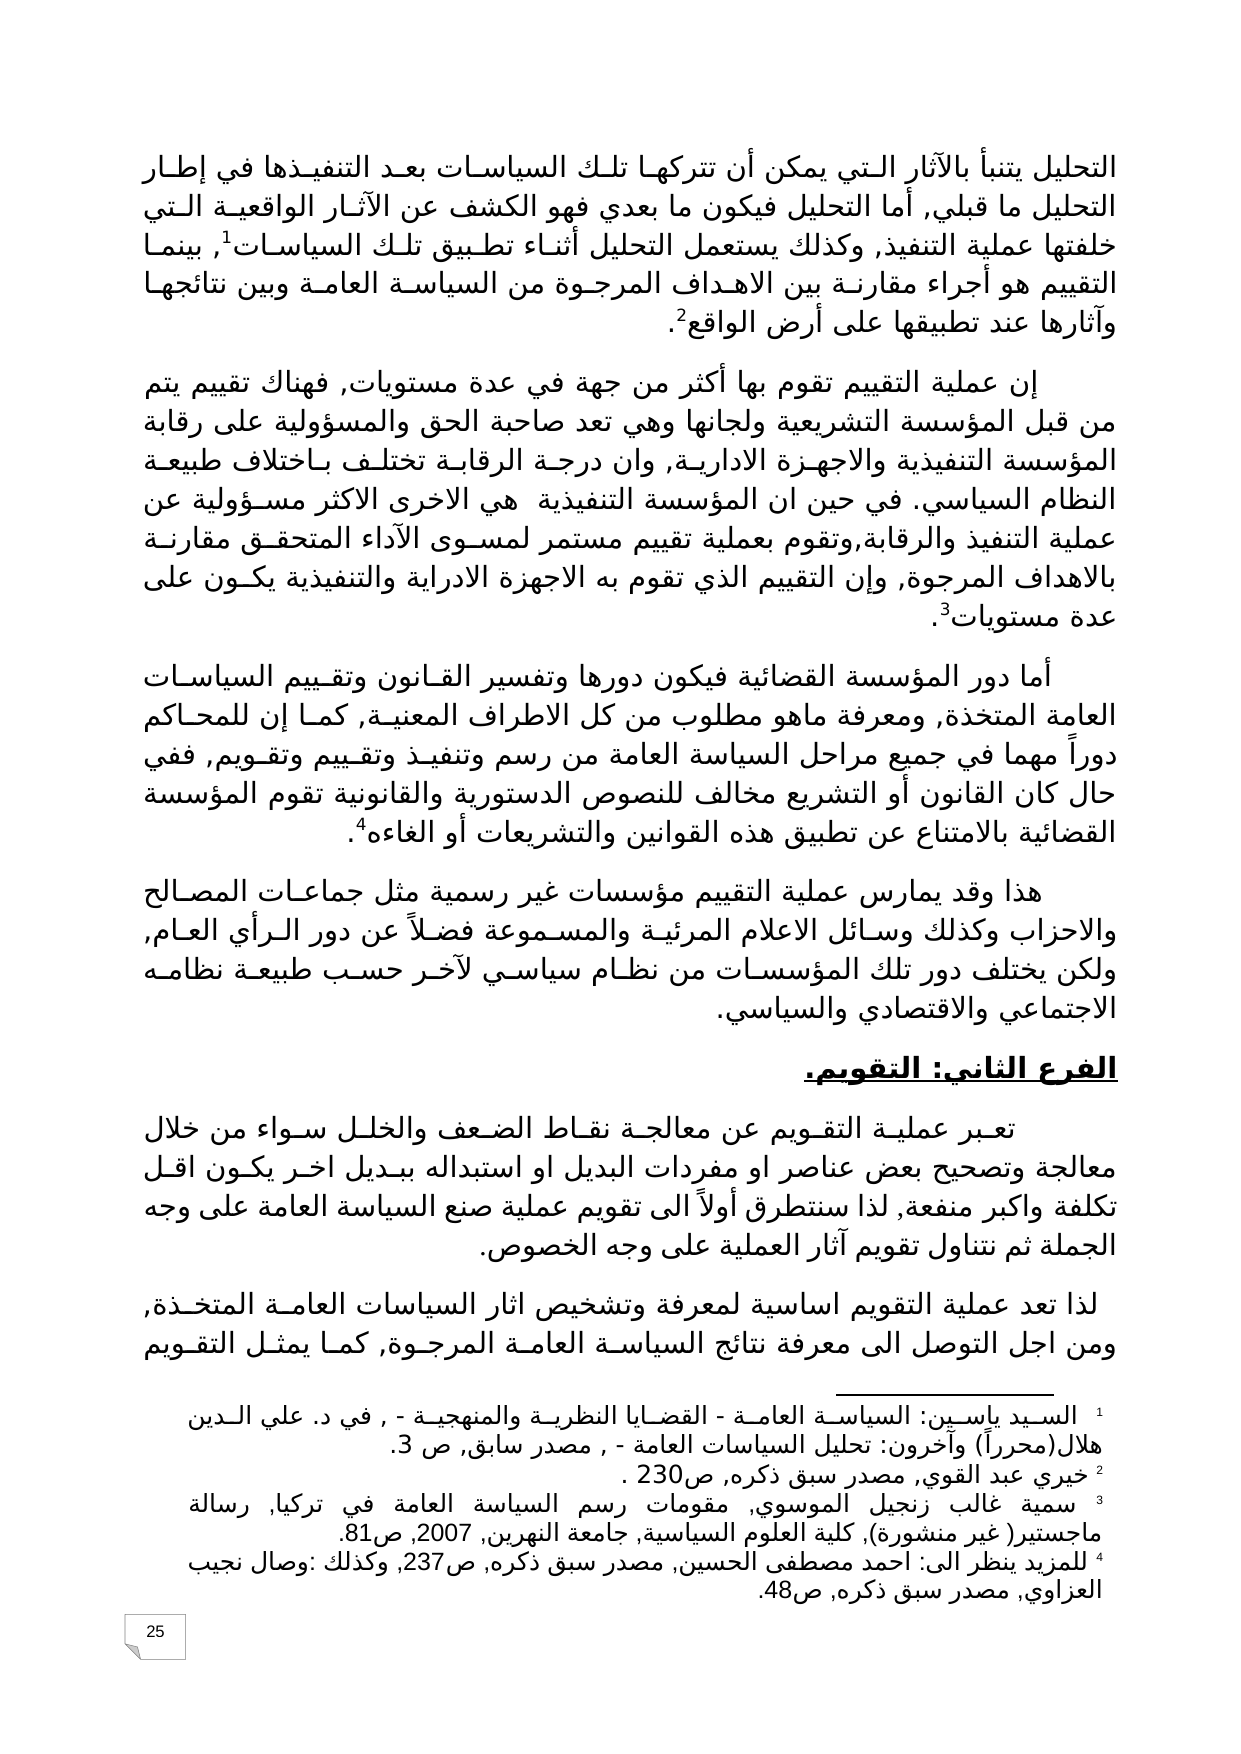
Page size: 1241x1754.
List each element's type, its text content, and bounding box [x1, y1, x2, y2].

text أما دور المؤسسة القضائية فيكون دورها وتفسير القانون وتقييم السياسات العامة المتخذة, ومعرفة ماهو مطلوب من كل الاطراف المعنية, كما إن للمحاكم دوراً مهما في جميع مراحل السياسة العامة من رسم وتنفيذ وتقييم وتقويم, ففي حال كان القانون أو التشريع مخالف للنصوص الدستورية والقانونية تقوم المؤسسة القضائية بالامتناع عن تطبيق هذه القوانين والتشريعات أو الغاءه. [143, 659, 1117, 849]
text إن عملية التقييم تقوم بها أكثر من جهة في عدة مستويات, فهناك تقييم يتم من قبل المؤسسة التشريعية ولجانها وهي تعد صاحبة الحق والمسؤولية على رقابة المؤسسة التنفيذية والاجهزة الادارية, وان درجة الرقابة تختلف باختلاف طبيعة النظام السياسي. في حين ان المؤسسة التنفيذية هي الاخرى الاكثر مسؤولية عن عملية التنفيذ والرقابة,وتقوم بعملية تقييم مستمر لمسوى الآداء المتحقق مقارنة بالاهداف المرجوة, وإن التقييم الذي تقوم به الاجهزة الادراية والتنفيذية يكون على عدة مستويات. [143, 366, 1117, 633]
text هذا وقد يمارس عملية التقييم مؤسسات غير رسمية مثل جماعات المصالح والاحزاب وكذلك وسائل الاعلام المرئية والمسموعة فضلاً عن دور الرأي العام, ولكن يختلف دور تلك المؤسسات من نظام سياسي لآخر حسب طبيعة نظامه الاجتماعي والاقتصادي والسياسي. [143, 875, 1117, 1026]
text تعبر عملية التقويم عن معالجة نقاط الضعف والخلل سواء من خلال معالجة وتصحيح بعض عناصر او مفردات البديل او استبداله ببديل اخر يكون اقل تكلفة واكبر منفعة, لذا سنتطرق أولاً الى تقويم عملية صنع السياسة العامة على وجه الجملة ثم نتناول تقويم آثار العملية على وجه الخصوص. [143, 1111, 1117, 1262]
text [143, 1288, 1117, 1361]
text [143, 150, 1117, 340]
text الفرع الثاني: التقويم. [143, 1051, 1117, 1085]
